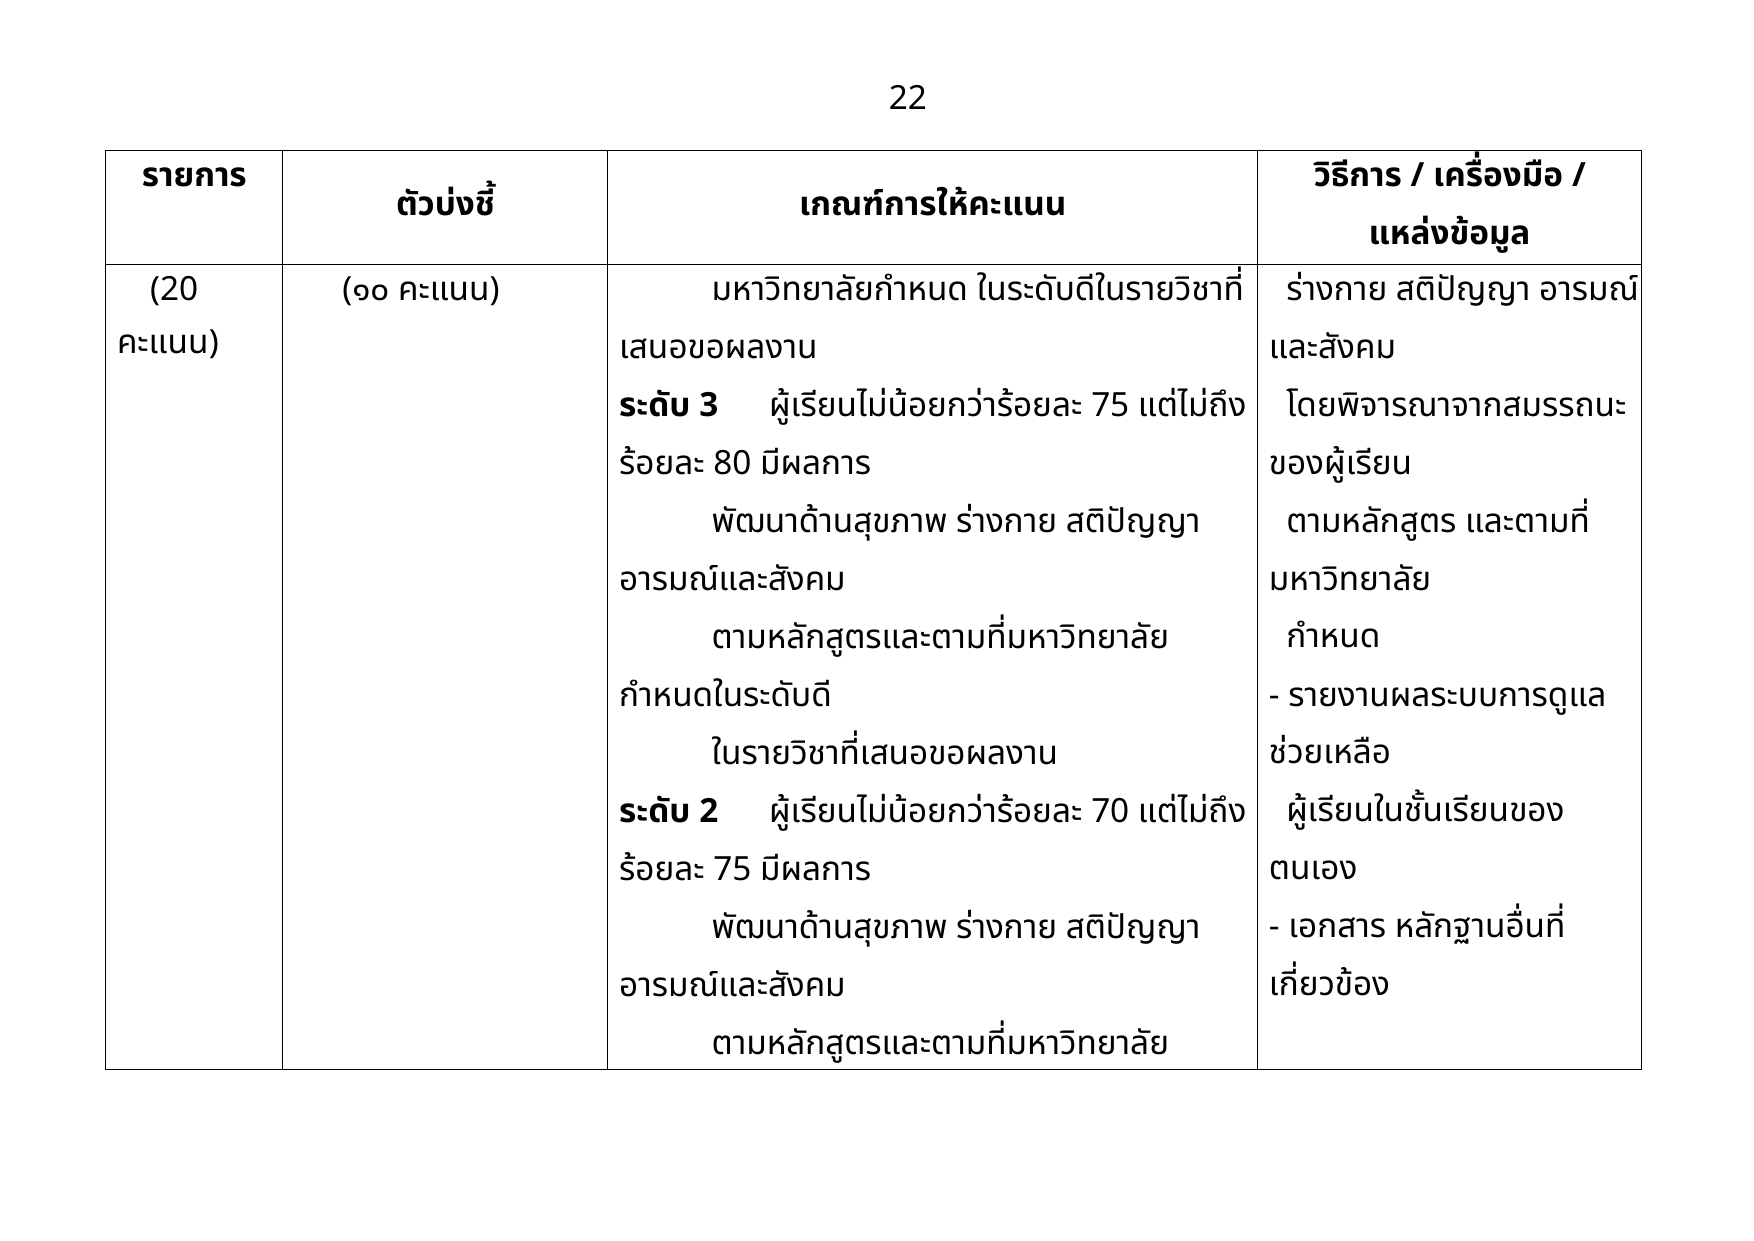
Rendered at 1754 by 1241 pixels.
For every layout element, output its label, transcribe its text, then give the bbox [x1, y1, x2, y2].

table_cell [106, 265, 282, 1069]
table_header เกณฑ์การให้คะแนน [608, 151, 1257, 264]
table_header รายการ [106, 151, 282, 264]
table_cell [608, 265, 1257, 1069]
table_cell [283, 265, 607, 1069]
table_header วิธีการ / เครื่องมือ / แหล่งข้อมูล [1258, 151, 1641, 264]
table_header ตัวบ่งชี้ [283, 151, 607, 264]
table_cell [1258, 265, 1641, 1069]
